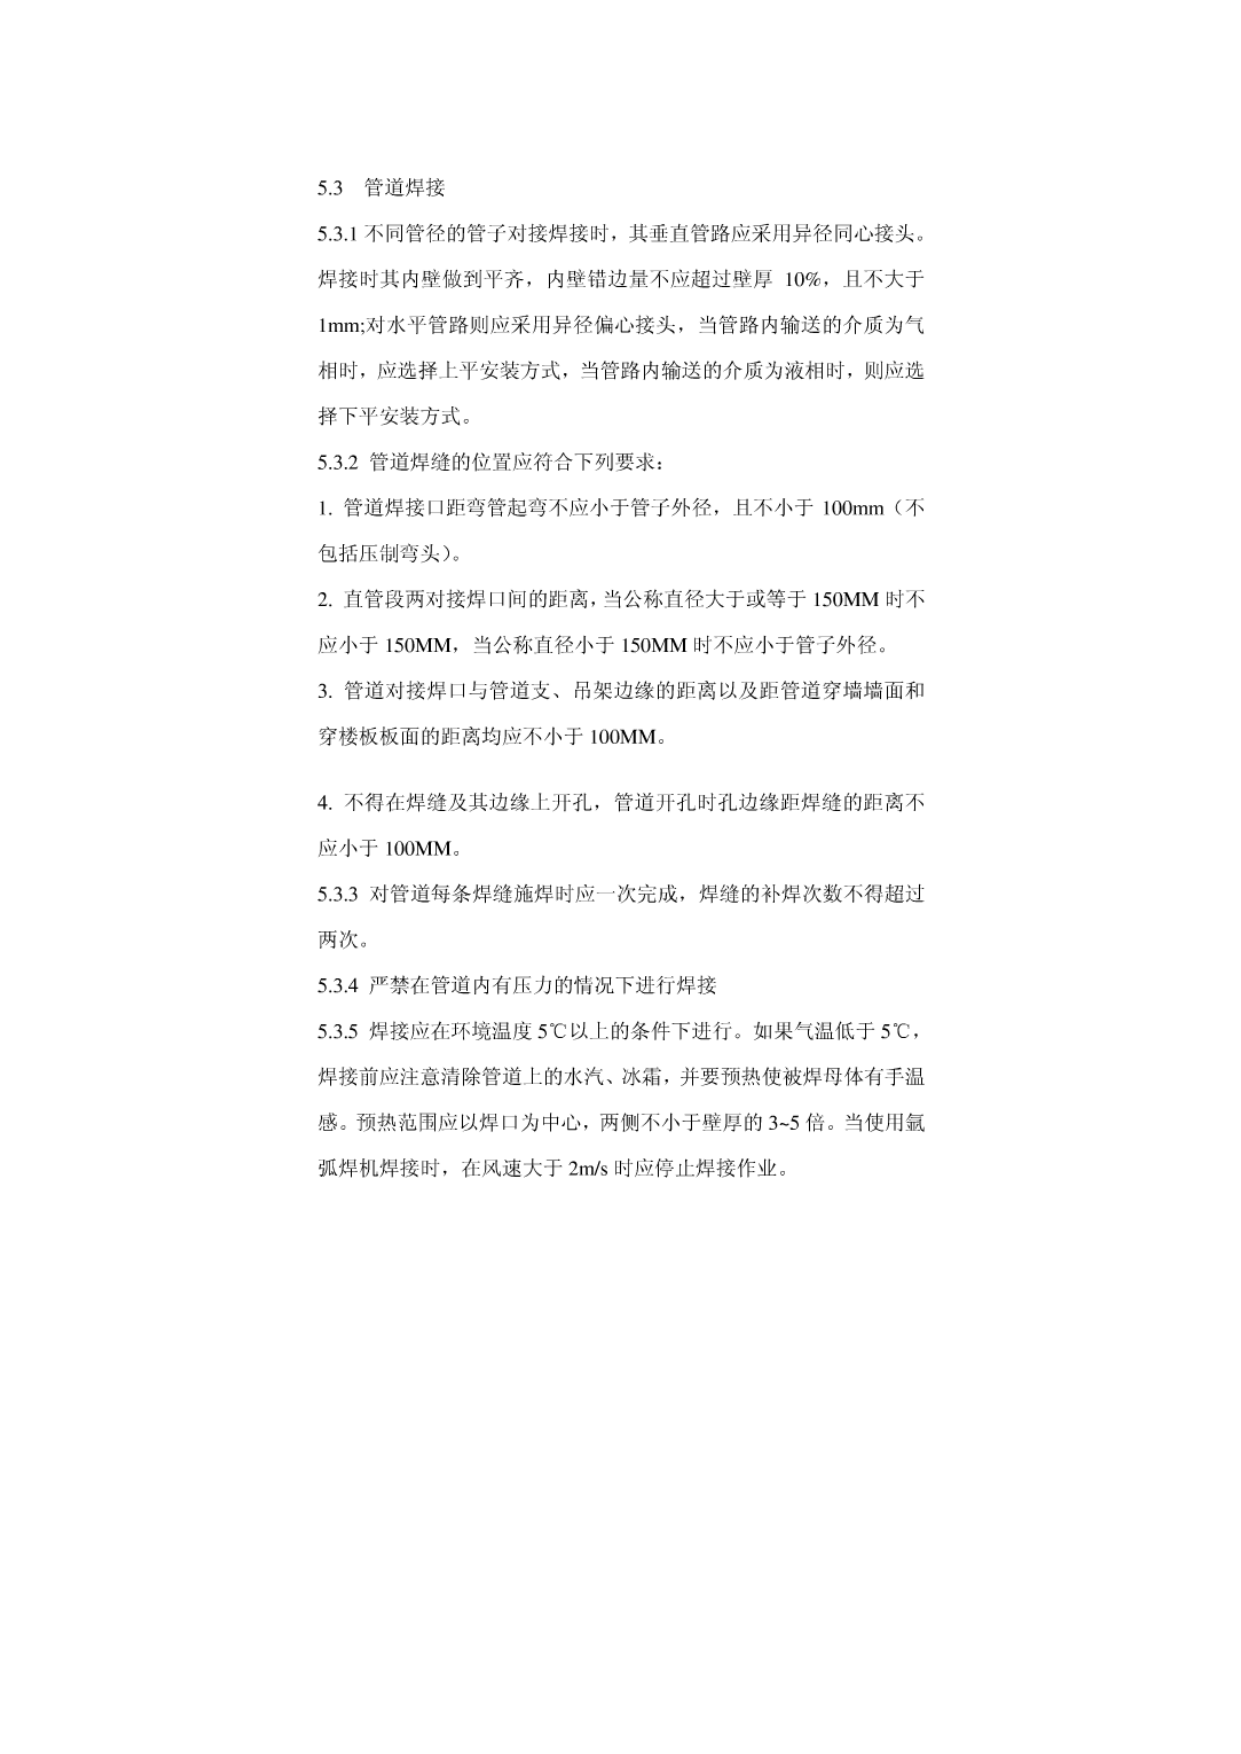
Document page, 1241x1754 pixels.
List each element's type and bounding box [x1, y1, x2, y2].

picture [187, 162, 1053, 761]
picture [187, 779, 1053, 1280]
